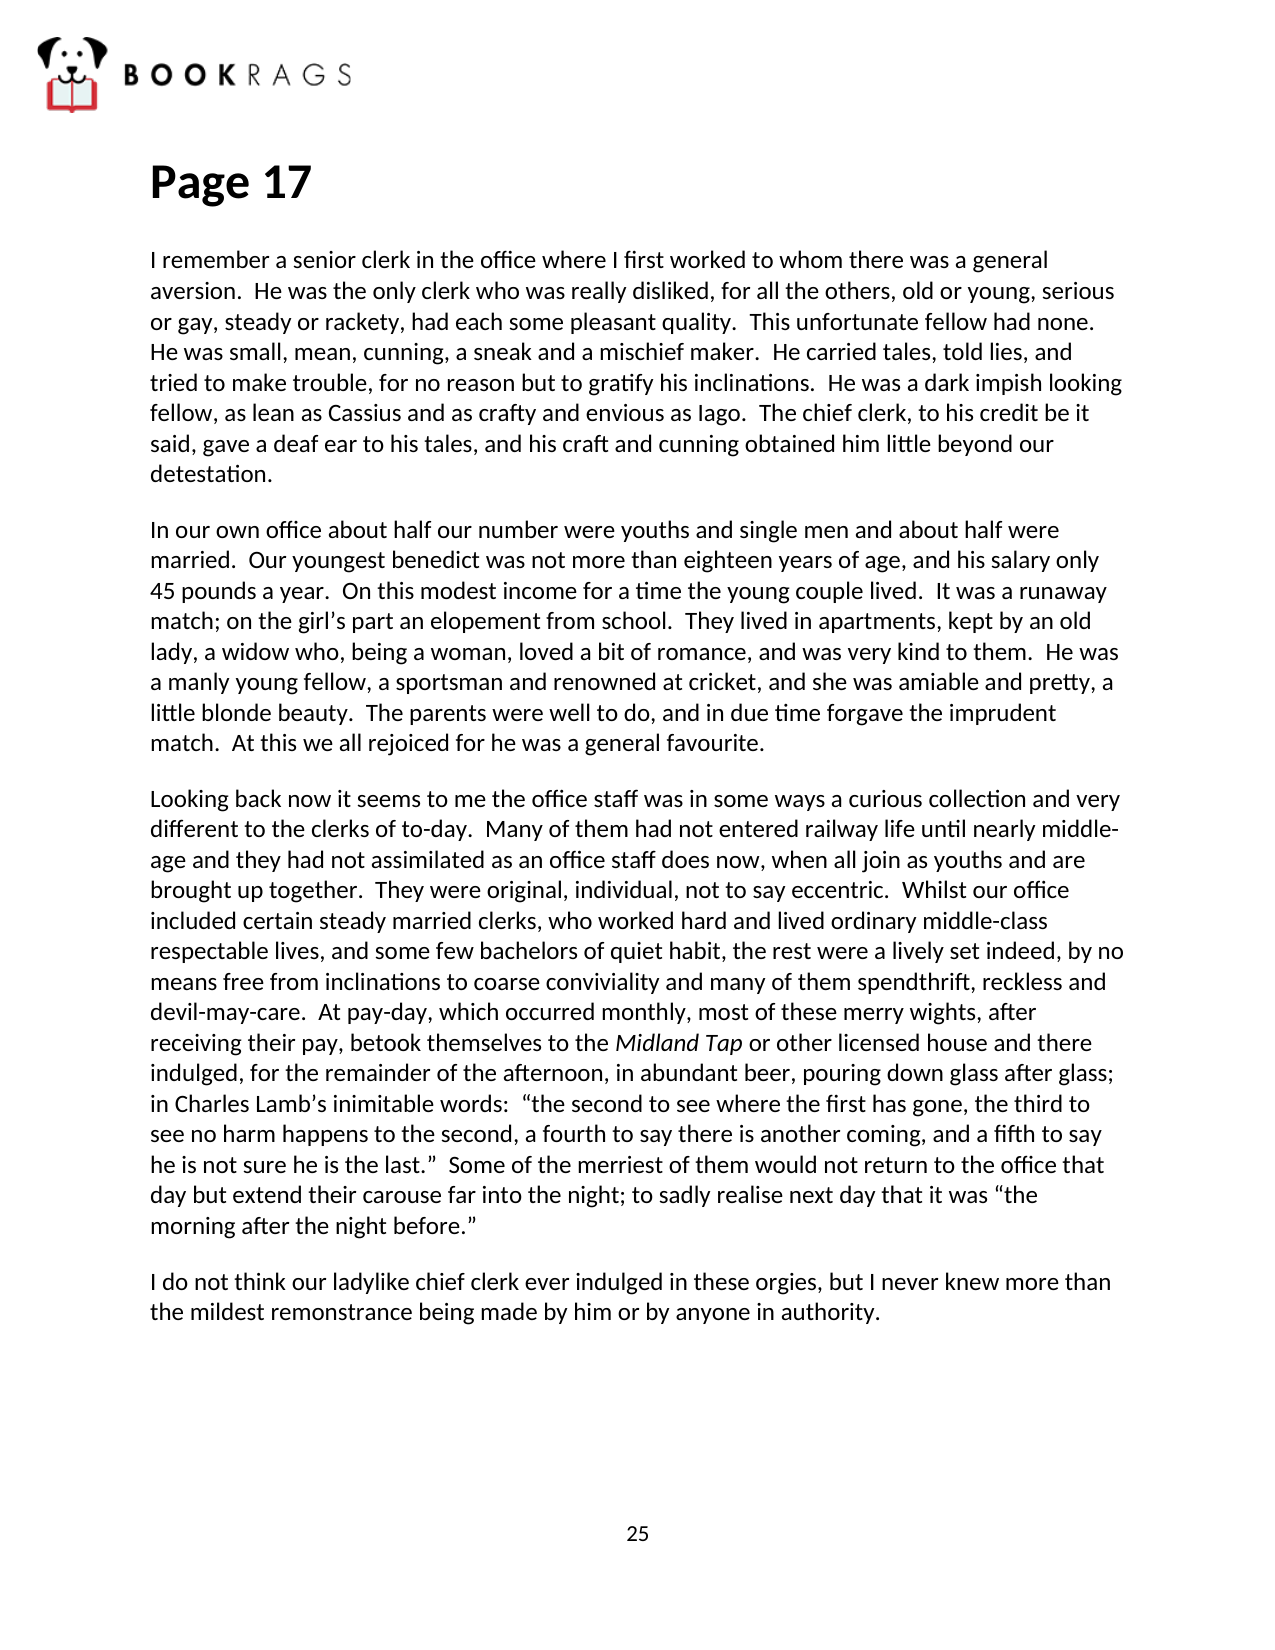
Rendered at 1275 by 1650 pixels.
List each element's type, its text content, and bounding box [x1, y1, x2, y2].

text Page 17 [150, 150, 1125, 211]
picture [37, 37, 351, 113]
text I do not think our ladylike chief clerk ever indulged in these orgies, but I never knew more than the mildest remonstrance being made by him or by anyone in authority. [150, 1266, 1125, 1327]
text In our own office about half our number were youths and single men and about half were married. Our youngest benedict was not more than eighteen years of age, and his salary only 45 pounds a year. On this modest income for a time the young couple lived. It was a runaway match; on the girl’s part an elopement from school. They lived in apartments, kept by an old lady, a widow who, being a woman, loved a bit of romance, and was very kind to them. He was a manly young fellow, a sportsman and renowned at cricket, and she was amiable and pretty, a little blonde beauty. The parents were well to do, and in due time forgave the imprudent match. At this we all rejoiced for he was a general favourite. [150, 514, 1125, 758]
text I remember a senior clerk in the office where I first worked to whom there was a general aversion. He was the only clerk who was really disliked, for all the others, old or young, serious or gay, steady or rackety, had each some pleasant quality. This unfortunate fellow had none. He was small, mean, cunning, a sneak and a mischief maker. He carried tales, told lies, and tried to make trouble, for no reason but to gratify his inclinations. He was a dark impish looking fellow, as lean as Cassius and as crafty and envious as Iago. The chief clerk, to his credit be it said, gave a deaf ear to his tales, and his craft and cunning obtained him little beyond our detestation. [150, 244, 1125, 489]
text Looking back now it seems to me the office staff was in some ways a curious collection and very different to the clerks of to-day. Many of them had not entered railway life until nearly middle-age and they had not assimilated as an office staff does now, when all join as youths and are brought up together. They were original, individual, not to say eccentric. Whilst our office included certain steady married clerks, who worked hard and lived ordinary middle-class respectable lives, and some few bachelors of quiet habit, the rest were a lively set indeed, by no means free from inclinations to coarse conviviality and many of them spendthrift, reckless and devil-may-care. At pay-day, which occurred monthly, most of these merry wights, after receiving their pay, betook themselves to the Midland Tap or other licensed house and there indulged, for the remainder of the afternoon, in abundant beer, pouring down glass after glass; in Charles Lamb’s inimitable words: “the second to see where the first has gone, the third to see no harm happens to the second, a fourth to say there is another coming, and a fifth to say he is not sure he is the last.” Some of the merriest of them would not return to the office that day but extend their carouse far into the night; to sadly realise next day that it was “the morning after the night before.” [150, 783, 1125, 1241]
